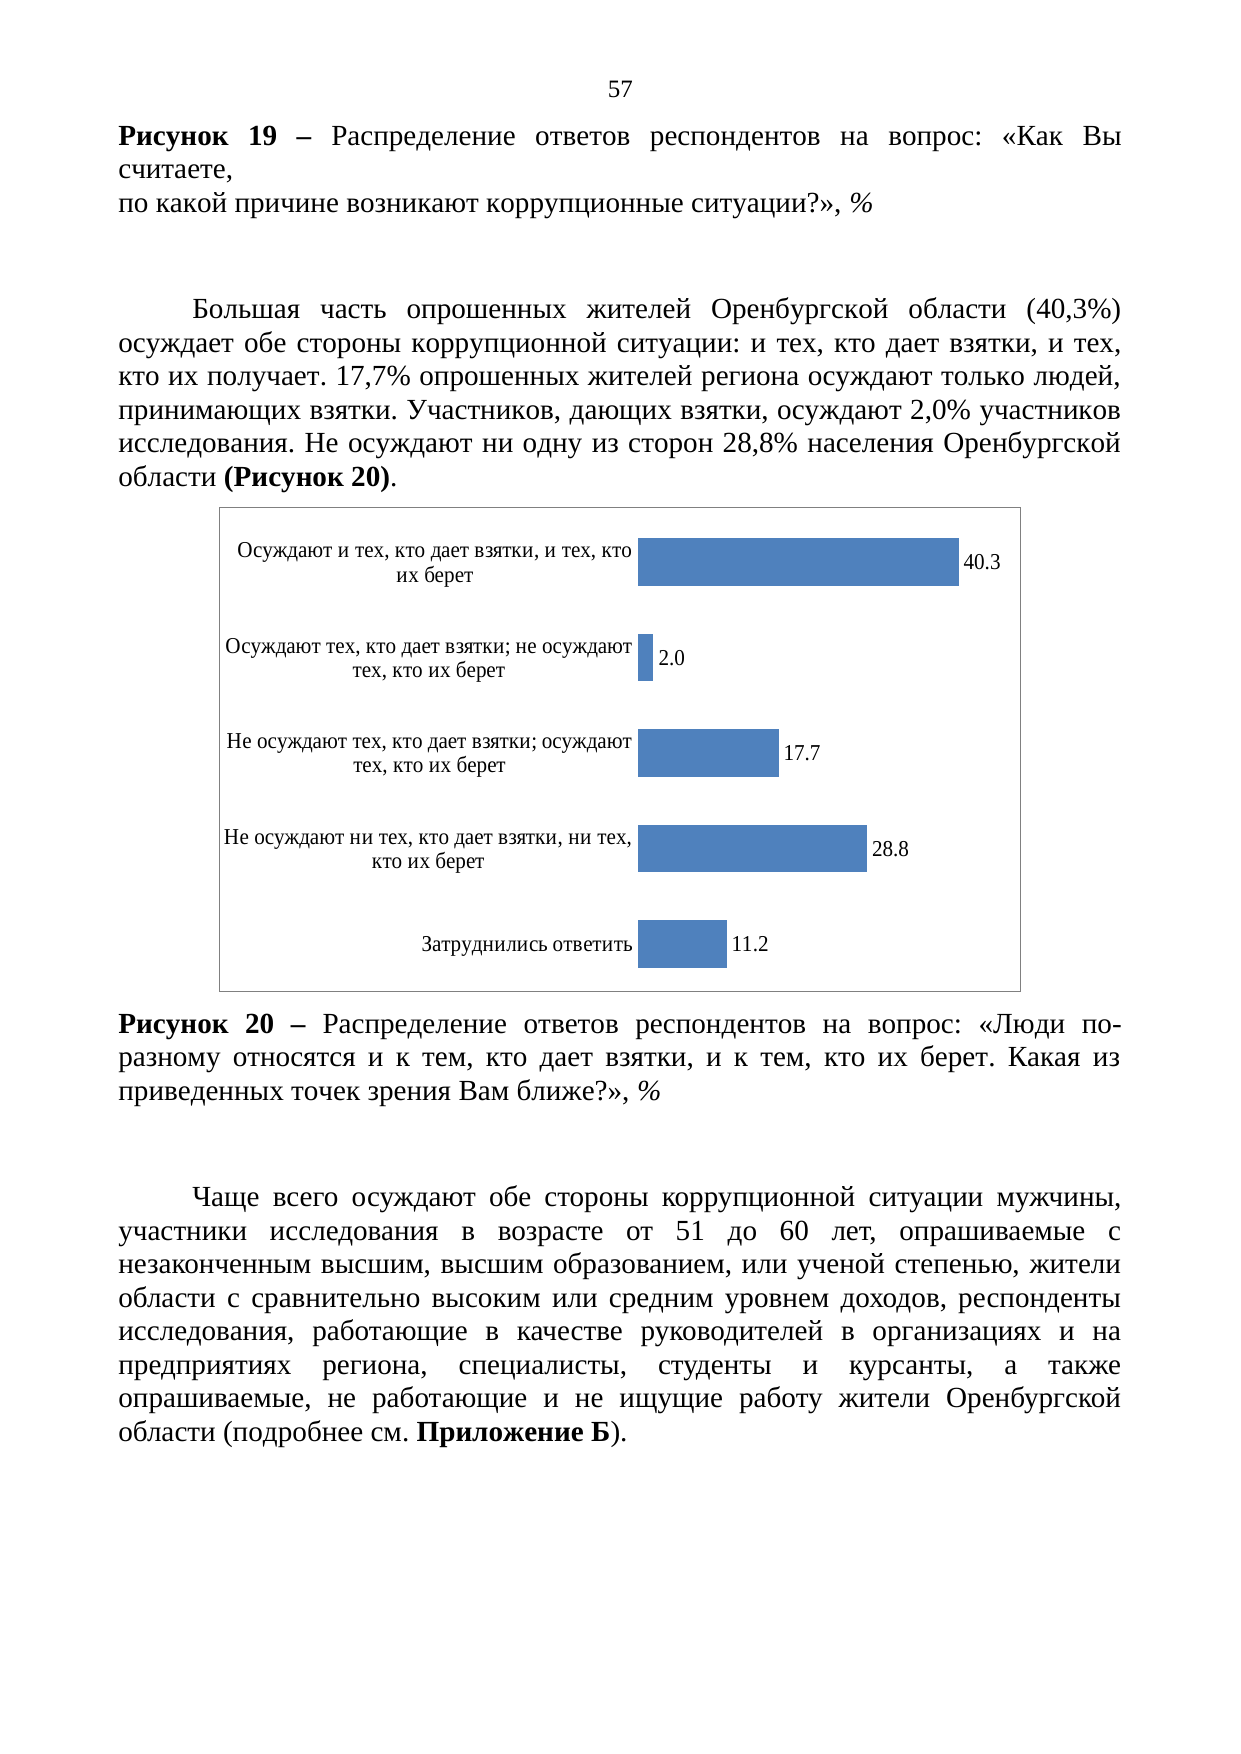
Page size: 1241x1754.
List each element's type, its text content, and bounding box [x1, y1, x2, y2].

text по какой причине возникают коррупционные ситуации?», % [118, 185, 1122, 219]
text Большая часть опрошенных жителей Оренбургской области (40,3%) осуждает обе стороны коррупционной ситуации: и тех, кто дает взятки, и тех, кто их получает. 17,7% опрошенных жителей региона осуждают только людей, принимающих взятки. Участников, дающих взятки, осуждают 2,0% участников исследования. Не осуждают ни одну из сторон 28,8% населения Оренбургской области (Рисунок 20). [118, 291, 1122, 493]
text Рисунок 20 – Распределение ответов респондентов на вопрос: «Люди по-разному относятся и к тем, кто дает взятки, и к тем, кто их берет. Какая из приведенных точек зрения Вам ближе?», % [118, 1006, 1122, 1106]
text Рисунок 19 – Распределение ответов респондентов на вопрос: «Как Вы считаете, [118, 118, 1122, 185]
text Чаще всего осуждают обе стороны коррупционной ситуации мужчины, участники исследования в возрасте от 51 до 60 лет, опрашиваемые с незаконченным высшим, высшим образованием, или ученой степенью, жители области с сравнительно высоким или средним уровнем доходов, респонденты исследования, работающие в качестве руководителей в организациях и на предприятиях региона, специалисты, студенты и курсанты, а также опрашиваемые, не работающие и не ищущие работу жители Оренбургской области (подробнее см. Приложение Б). [118, 1179, 1122, 1447]
